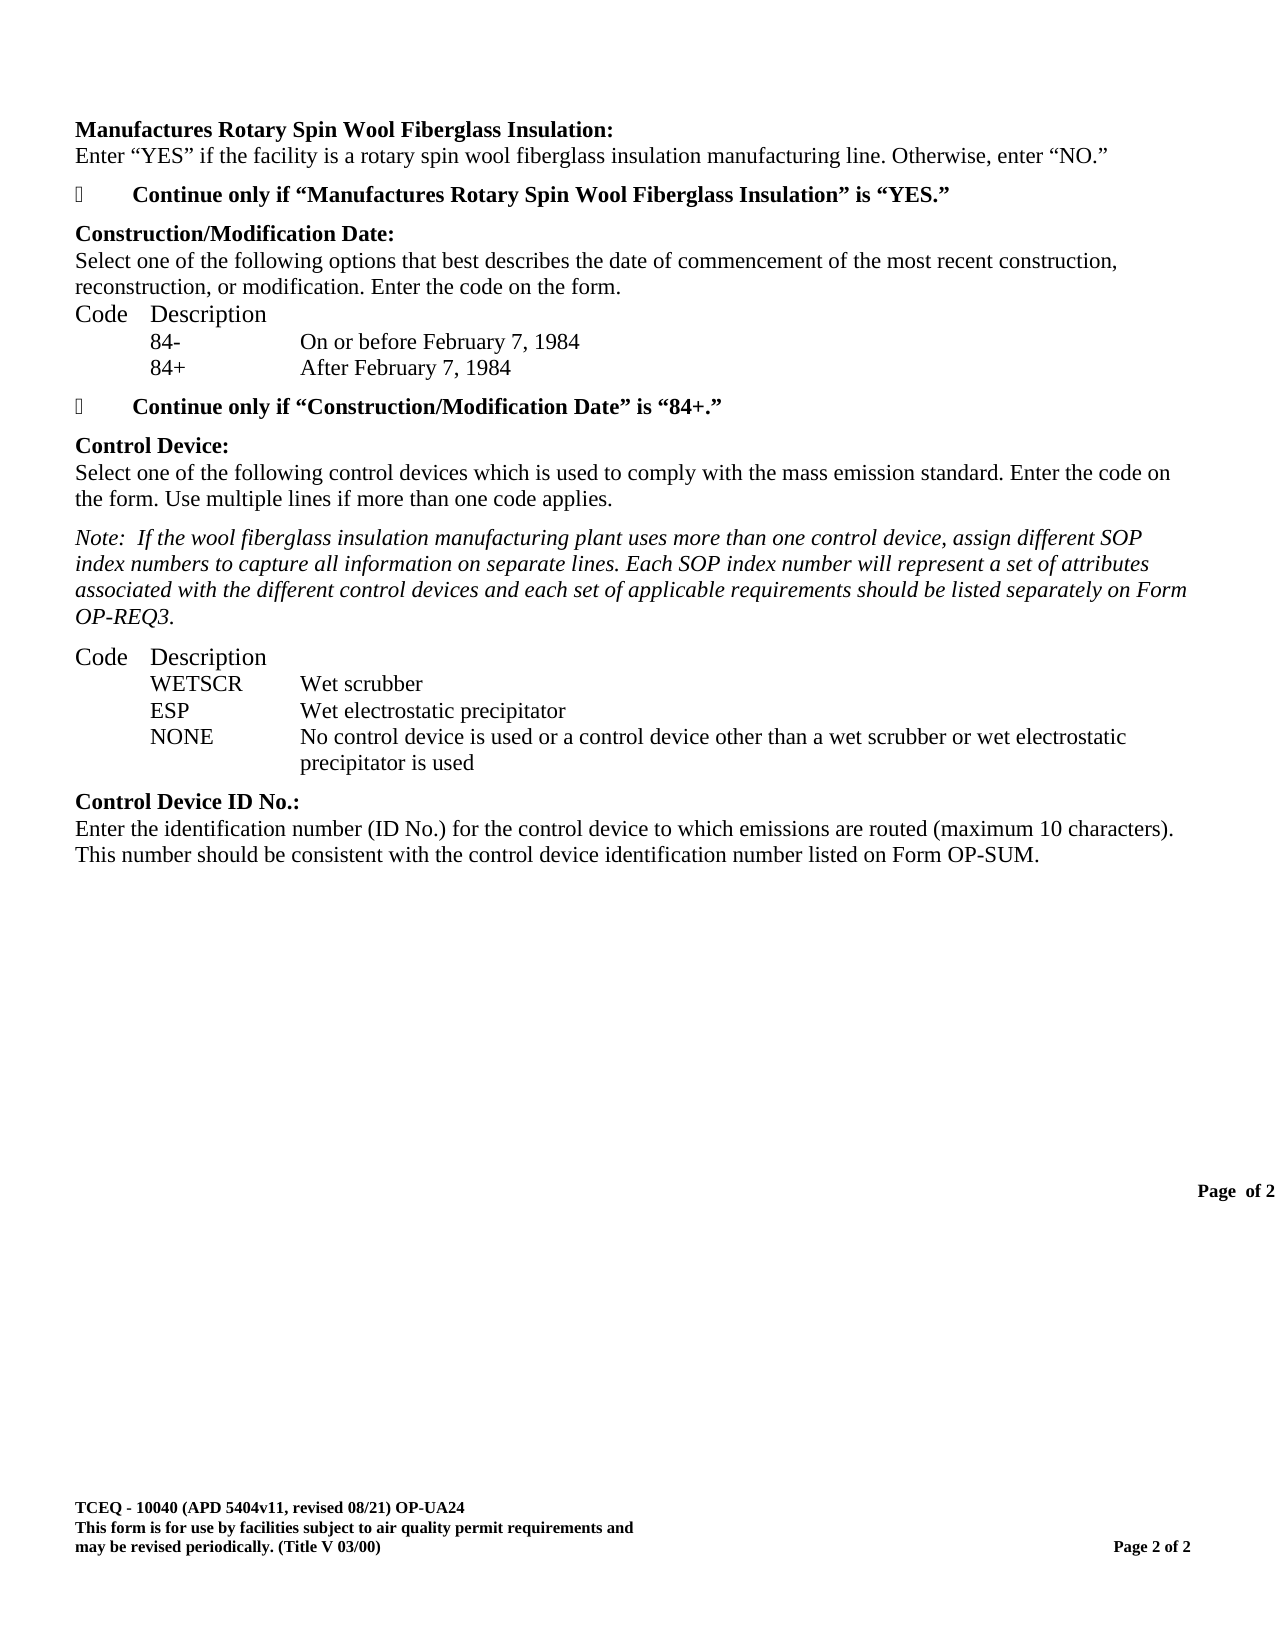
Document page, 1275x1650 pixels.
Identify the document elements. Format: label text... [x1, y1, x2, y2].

text ESP Wet electrostatic precipitator [150, 697, 1200, 723]
text Control Device ID No.: [75, 788, 1200, 815]
text Construction/Modification Date: [75, 220, 1200, 247]
text Enter “YES” if the facility is a rotary spin wool fiberglass insulation manufacturing line. Otherwise, enter “NO.” [75, 143, 1200, 169]
text WETSCR Wet scrubber [150, 670, 1200, 697]
list Continue only if “Manufactures Rotary Spin Wool Fiberglass Insulation” is “YES.” [75, 181, 1200, 208]
text Select one of the following options that best describes the date of commencement of the most recent construction, reconstruction, or modification. Enter the code on the form. [75, 247, 1200, 299]
text NONE No control device is used or a control device other than a wet scrubber or wet electrostatic precipitator is used [150, 723, 1200, 776]
text Select one of the following control devices which is used to comply with the mass emission standard. Enter the code on the form. Use multiple lines if more than one code applies. [75, 458, 1200, 511]
text Note: If the wool fiberglass insulation manufacturing plant uses more than one control device, assign different SOP index numbers to capture all information on separate lines. Each SOP index number will represent a set of attributes associated with the different control devices and each set of applicable requirements should be listed separately on Form OP-REQ3. [75, 524, 1200, 629]
text 84- On or before February 7, 1984 [150, 328, 1200, 354]
text Manufactures Rotary Spin Wool Fiberglass Insulation: [75, 116, 1200, 143]
text Control Device: [75, 432, 1200, 458]
text Enter the identification number (ID No.) for the control device to which emissions are routed (maximum 10 characters). This number should be consistent with the control device identification number listed on Form OP-SUM. [75, 815, 1200, 867]
list Continue only if “Construction/Modification Date” is “84+.” [75, 393, 1200, 420]
text 84+ After February 7, 1984 [150, 354, 1200, 381]
